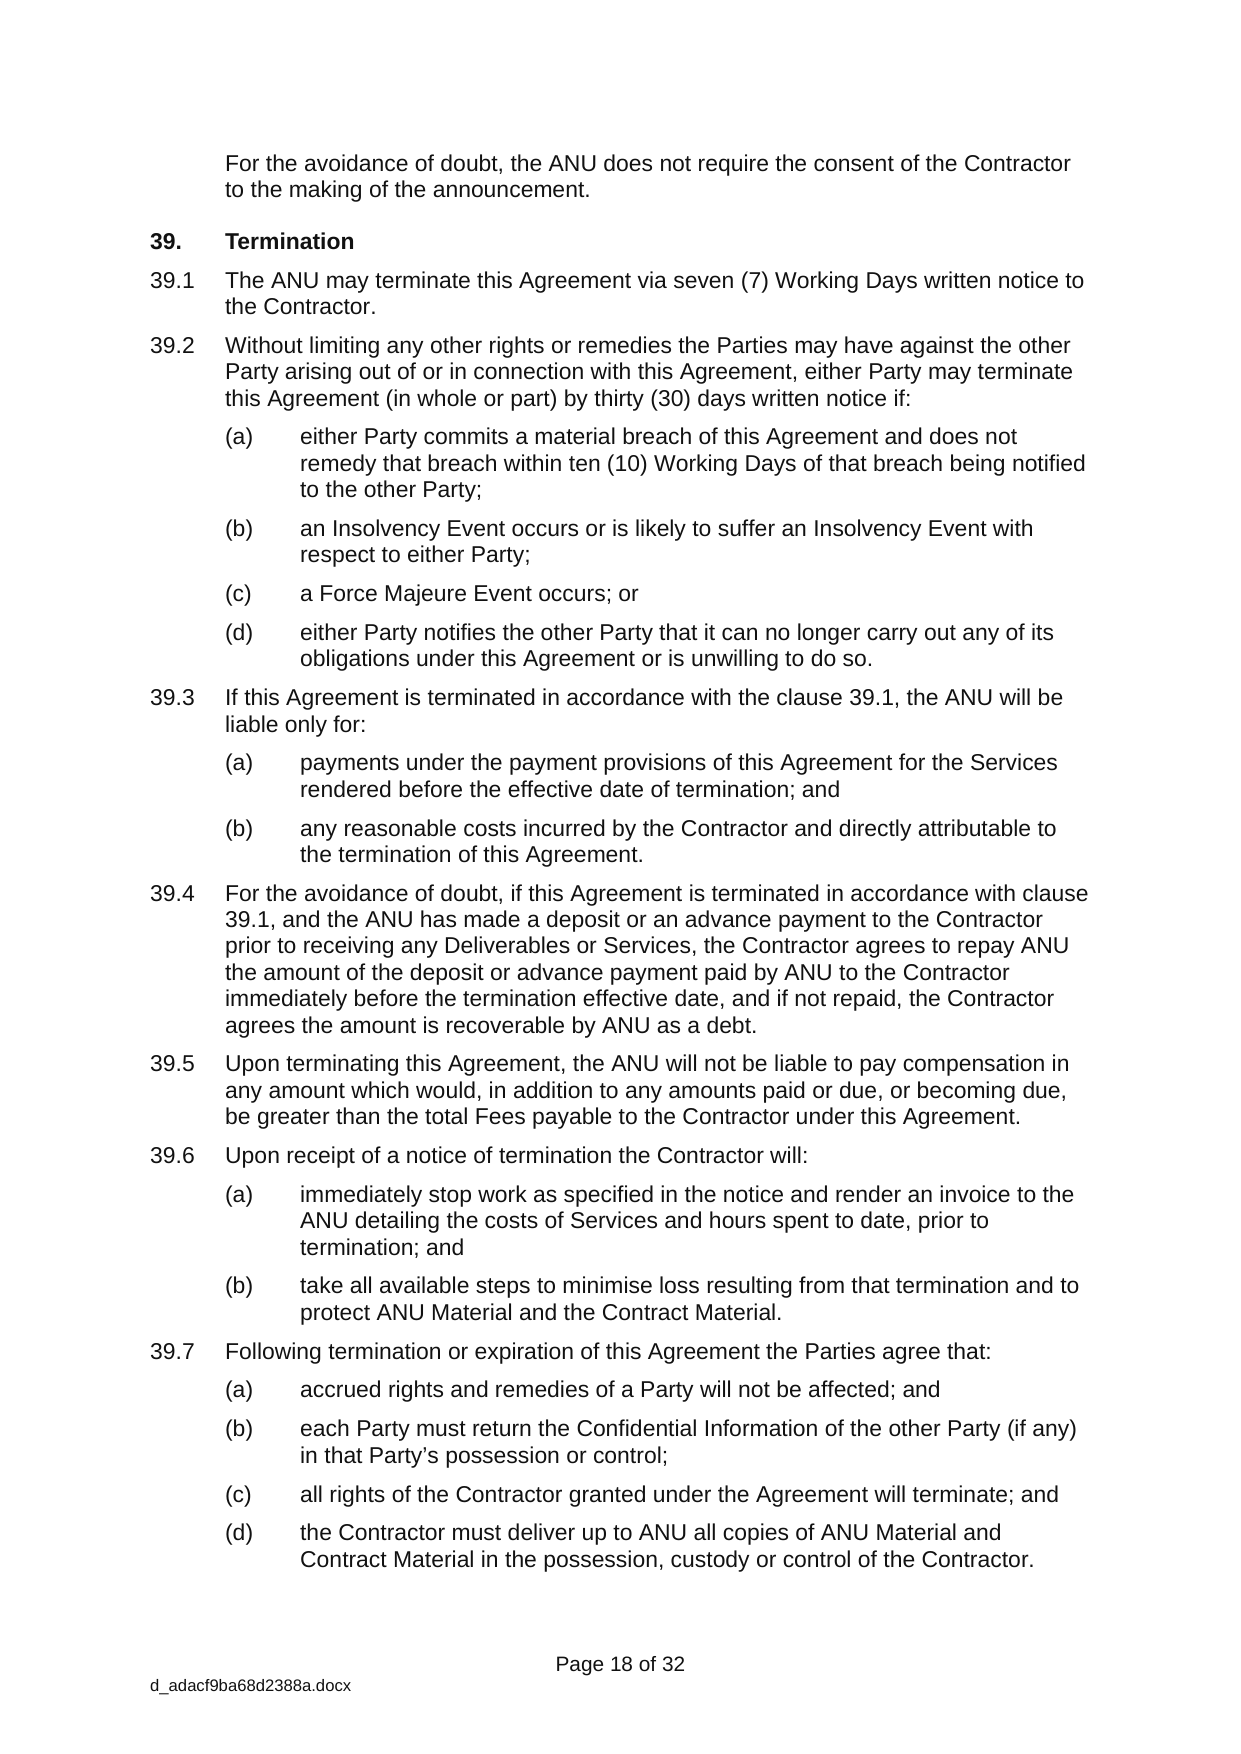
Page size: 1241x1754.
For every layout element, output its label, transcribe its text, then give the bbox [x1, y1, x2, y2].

subtitle immediately stop work as specified in the notice and render an invoice to the ANU detailing the costs of Services and hours spent to date, prior to termination; and [225, 1181, 1090, 1260]
subtitle an Insolvency Event occurs or is likely to suffer an Insolvency Event with respect to either Party; [225, 515, 1090, 568]
subtitle payments under the payment provisions of this Agreement for the Services rendered before the effective date of termination; and [225, 749, 1090, 802]
subtitle accrued rights and remedies of a Party will not be affected; and [225, 1376, 1090, 1403]
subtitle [150, 150, 1090, 203]
subtitle If this Agreement is terminated in accordance with the clause 39.1, the ANU will be liable only for: [150, 684, 1090, 737]
subtitle take all available steps to minimise loss resulting from that termination and to protect ANU Material and the Contract Material. [225, 1272, 1090, 1325]
subtitle Termination [150, 228, 1090, 254]
subtitle Upon receipt of a notice of termination the Contractor will: [150, 1142, 1090, 1168]
subtitle any reasonable costs incurred by the Contractor and directly attributable to the termination of this Agreement. [225, 814, 1090, 867]
subtitle either Party notifies the other Party that it can no longer carry out any of its obligations under this Agreement or is unwilling to do so. [225, 619, 1090, 672]
subtitle Following termination or expiration of this Agreement the Parties agree that: [150, 1338, 1090, 1364]
subtitle For the avoidance of doubt, if this Agreement is terminated in accordance with clause 39.1, and the ANU has made a deposit or an advance payment to the Contractor prior to receiving any Deliverables or Services, the Contractor agrees to repay ANU the amount of the deposit or advance payment paid by ANU to the Contractor immediately before the termination effective date, and if not repaid, the Contractor agrees the amount is recoverable by ANU as a debt. [150, 880, 1090, 1038]
subtitle each Party must return the Confidential Information of the other Party (if any) in that Party’s possession or control; [225, 1415, 1090, 1468]
subtitle Without limiting any other rights or remedies the Parties may have against the other Party arising out of or in connection with this Agreement, either Party may terminate this Agreement (in whole or part) by thirty (30) days written notice if: [150, 332, 1090, 411]
subtitle either Party commits a material breach of this Agreement and does not remedy that breach within ten (10) Working Days of that breach being notified to the other Party; [225, 423, 1090, 502]
subtitle the Contractor must deliver up to ANU all copies of ANU Material and Contract Material in the possession, custody or control of the Contractor. [225, 1519, 1090, 1572]
subtitle Upon terminating this Agreement, the ANU will not be liable to pay compensation in any amount which would, in addition to any amounts paid or due, or becoming due, be greater than the total Fees payable to the Contractor under this Agreement. [150, 1050, 1090, 1129]
subtitle a Force Majeure Event occurs; or [225, 580, 1090, 606]
subtitle The ANU may terminate this Agreement via seven (7) Working Days written notice to the Contractor. [150, 267, 1090, 319]
subtitle all rights of the Contractor granted under the Agreement will terminate; and [225, 1481, 1090, 1507]
